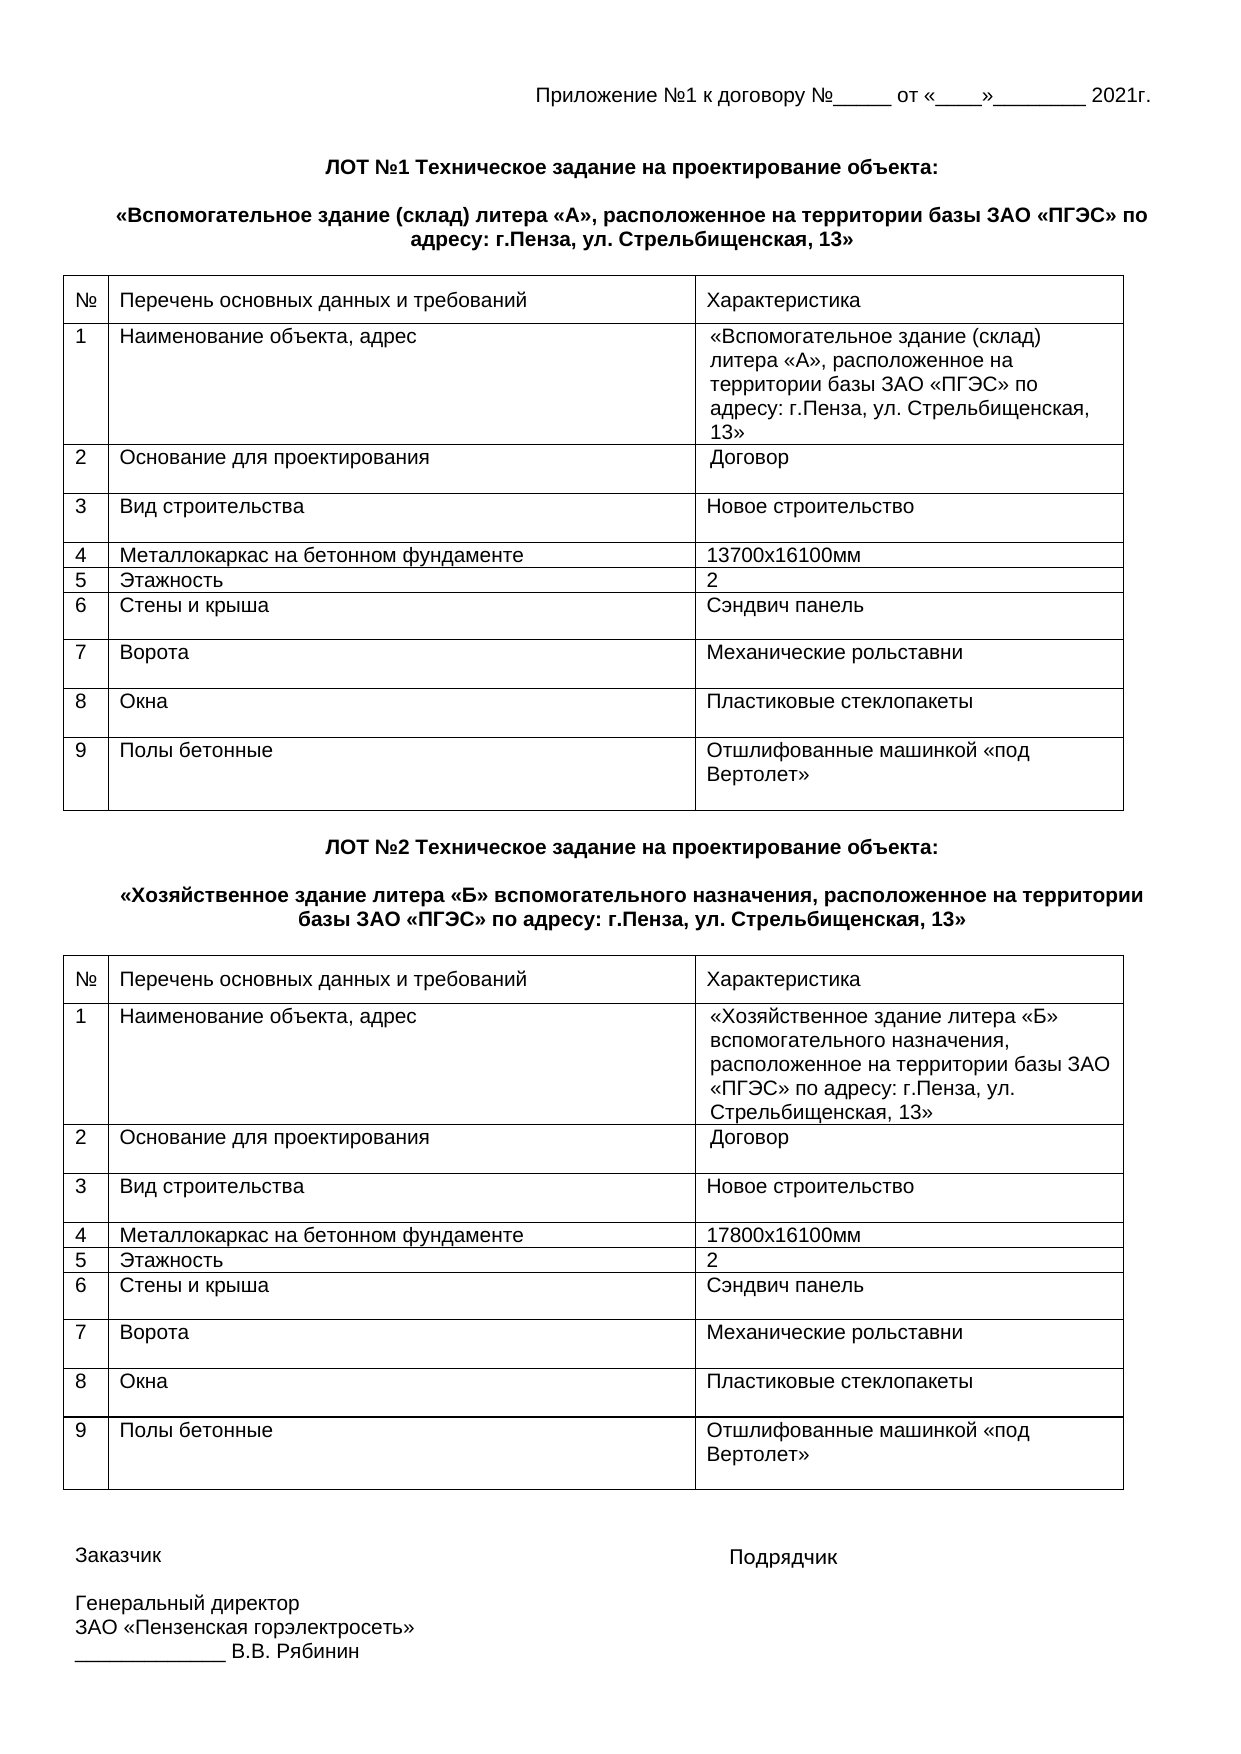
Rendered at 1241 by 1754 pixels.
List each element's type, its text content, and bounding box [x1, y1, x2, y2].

text «Хозяйственное здание литера «Б» вспомогательного назначения, расположенное на территории базы ЗАО «ПГЭС» по адресу: г.Пенза, ул. Стрельбищенская, 13» [112, 883, 1152, 931]
table_cell 4 [64, 1223, 108, 1247]
table_cell 13700х16100мм [696, 543, 1123, 567]
table_cell 1 [64, 324, 108, 444]
table_cell Сэндвич панель [696, 1273, 1123, 1318]
table_header Заказчик [64, 1514, 506, 1591]
table_cell Этажность [109, 568, 695, 592]
table_header Характеристика [696, 956, 1123, 1003]
table_header Перечень основных данных и требований [109, 276, 695, 323]
table_cell Стены и крыша [109, 1273, 695, 1318]
table_header Перечень основных данных и требований [109, 956, 695, 1003]
table_cell 8 [64, 689, 108, 737]
text Генеральный директор [75, 1591, 1152, 1615]
table_cell Новое строительство [696, 1174, 1123, 1222]
table_cell 3 [64, 494, 108, 542]
table_cell «Вспомогательное здание (склад) литера «А», расположенное на территории базы ЗАО «ПГЭС» по адресу: г.Пенза, ул. Стрельбищенская, 13» [696, 324, 1123, 444]
table_cell Механические рольставни [696, 1320, 1123, 1367]
table_header Подрядчик [506, 1514, 1061, 1591]
table_header Характеристика [696, 276, 1123, 323]
table_cell Стены и крыша [109, 593, 695, 639]
table_cell 8 [64, 1369, 108, 1416]
table_cell 17800х16100мм [696, 1223, 1123, 1247]
table_cell Вид строительства [109, 494, 695, 542]
table_cell Полы бетонные [109, 738, 695, 810]
table_cell «Хозяйственное здание литера «Б» вспомогательного назначения, расположенное на территории базы ЗАО «ПГЭС» по адресу: г.Пенза, ул. Стрельбищенская, 13» [696, 1004, 1123, 1124]
table_cell Новое строительство [696, 494, 1123, 542]
text Приложение №1 к договору №_____ от «____»________ 2021г. [75, 83, 1152, 107]
table_cell 6 [64, 593, 108, 639]
table_cell Ворота [109, 1320, 695, 1367]
table_header № [64, 956, 108, 1003]
table_cell 2 [696, 568, 1123, 592]
text ЛОТ №2 Техническое задание на проектирование объекта: [112, 835, 1152, 859]
table_cell 5 [64, 568, 108, 592]
table_cell Полы бетонные [109, 1418, 695, 1489]
table_cell Наименование объекта, адрес [109, 324, 695, 444]
table_cell Металлокаркас на бетонном фундаменте [109, 543, 695, 567]
table_cell 1 [64, 1004, 108, 1124]
table_cell Основание для проектирования [109, 445, 695, 493]
table_cell Отшлифованные машинкой «под Вертолет» [696, 1418, 1123, 1489]
text ЗАО «Пензенская горэлектросеть» [75, 1615, 1152, 1639]
table_cell 5 [64, 1248, 108, 1272]
table_cell Окна [109, 1369, 695, 1416]
table_cell 6 [64, 1273, 108, 1318]
text ЛОТ №1 Техническое задание на проектирование объекта: [112, 155, 1152, 179]
table_cell Договор [696, 445, 1123, 493]
table_cell 9 [64, 738, 108, 810]
table_cell 4 [64, 543, 108, 567]
text «Вспомогательное здание (склад) литера «А», расположенное на территории базы ЗАО «ПГЭС» по адресу: г.Пенза, ул. Стрельбищенская, 13» [112, 203, 1152, 251]
table_cell Окна [109, 689, 695, 737]
table_cell 9 [64, 1418, 108, 1489]
table_cell Этажность [109, 1248, 695, 1272]
table_cell 7 [64, 640, 108, 688]
table_cell Вид строительства [109, 1174, 695, 1222]
table_cell Пластиковые стеклопакеты [696, 1369, 1123, 1416]
table_cell Сэндвич панель [696, 593, 1123, 639]
table_cell Пластиковые стеклопакеты [696, 689, 1123, 737]
table_cell Металлокаркас на бетонном фундаменте [109, 1223, 695, 1247]
table_header № [64, 276, 108, 323]
table_cell Отшлифованные машинкой «под Вертолет» [696, 738, 1123, 810]
table_cell 3 [64, 1174, 108, 1222]
table_cell Основание для проектирования [109, 1125, 695, 1173]
table_cell Ворота [109, 640, 695, 688]
table_cell 2 [64, 445, 108, 493]
table_cell Механические рольставни [696, 640, 1123, 688]
table_cell Наименование объекта, адрес [109, 1004, 695, 1124]
table_cell 2 [696, 1248, 1123, 1272]
table_cell Договор [696, 1125, 1123, 1173]
table_cell 7 [64, 1320, 108, 1367]
text _____________ В.В. Рябинин [75, 1639, 1152, 1663]
table_cell 2 [64, 1125, 108, 1173]
